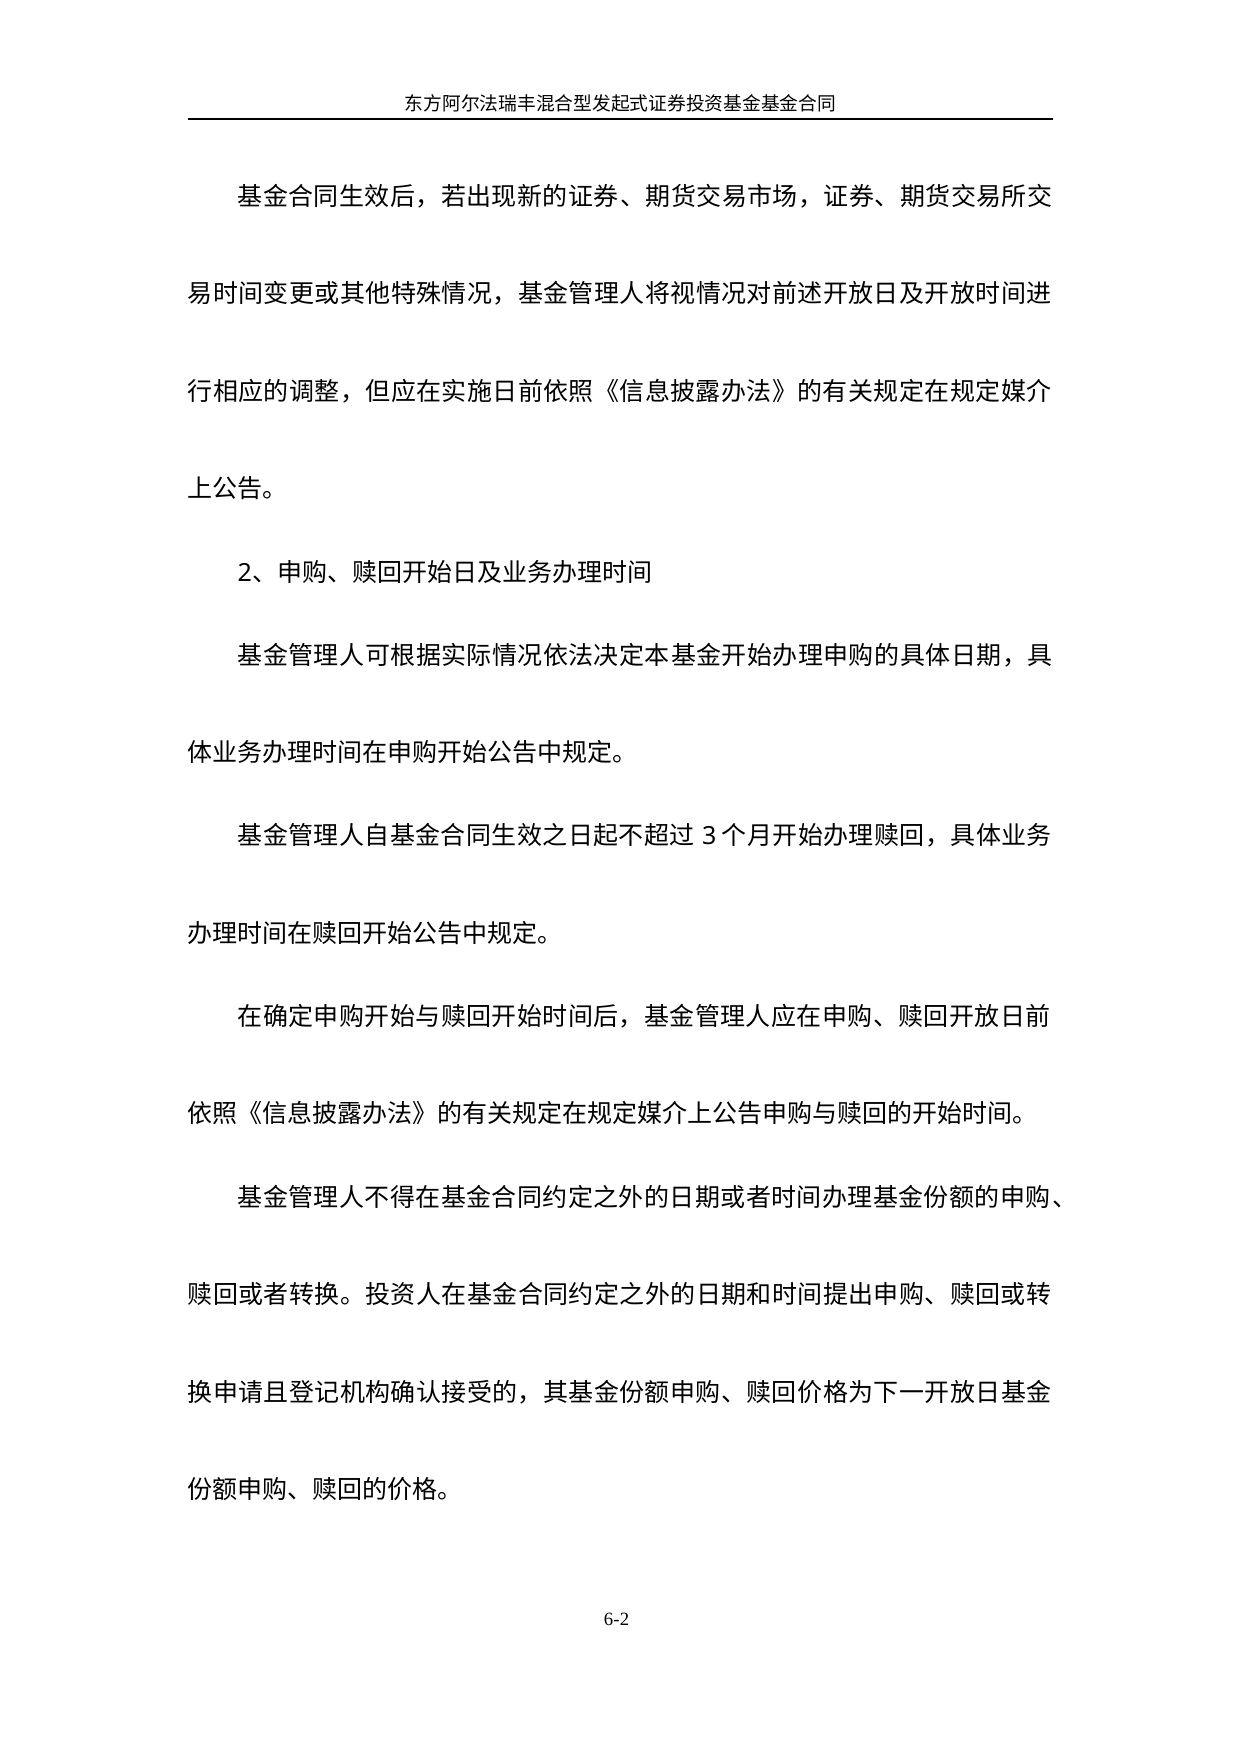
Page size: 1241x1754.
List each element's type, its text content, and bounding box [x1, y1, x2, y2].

text 基金管理人可根据实际情况依法决定本基金开始办理申购的具体日期，具体业务办理时间在申购开始公告中规定。 [187, 621, 1053, 783]
text 基金管理人不得在基金合同约定之外的日期或者时间办理基金份额的申购、赎回或者转换。投资人在基金合同约定之外的日期和时间提出申购、赎回或转换申请且登记机构确认接受的，其基金份额申购、赎回价格为下一开放日基金份额申购、赎回的价格。 [187, 1163, 1053, 1520]
text 基金管理人自基金合同生效之日起不超过3个月开始办理赎回，具体业务办理时间在赎回开始公告中规定。 [187, 801, 1053, 964]
text 基金合同生效后，若出现新的证券、期货交易市场，证券、期货交易所交易时间变更或其他特殊情况，基金管理人将视情况对前述开放日及开放时间进行相应的调整，但应在实施日前依照《信息披露办法》的有关规定在规定媒介上公告。 [187, 162, 1053, 519]
text 2、申购、赎回开始日及业务办理时间 [187, 538, 1053, 603]
text 在确定申购开始与赎回开始时间后，基金管理人应在申购、赎回开放日前依照《信息披露办法》的有关规定在规定媒介上公告申购与赎回的开始时间。 [187, 982, 1053, 1144]
